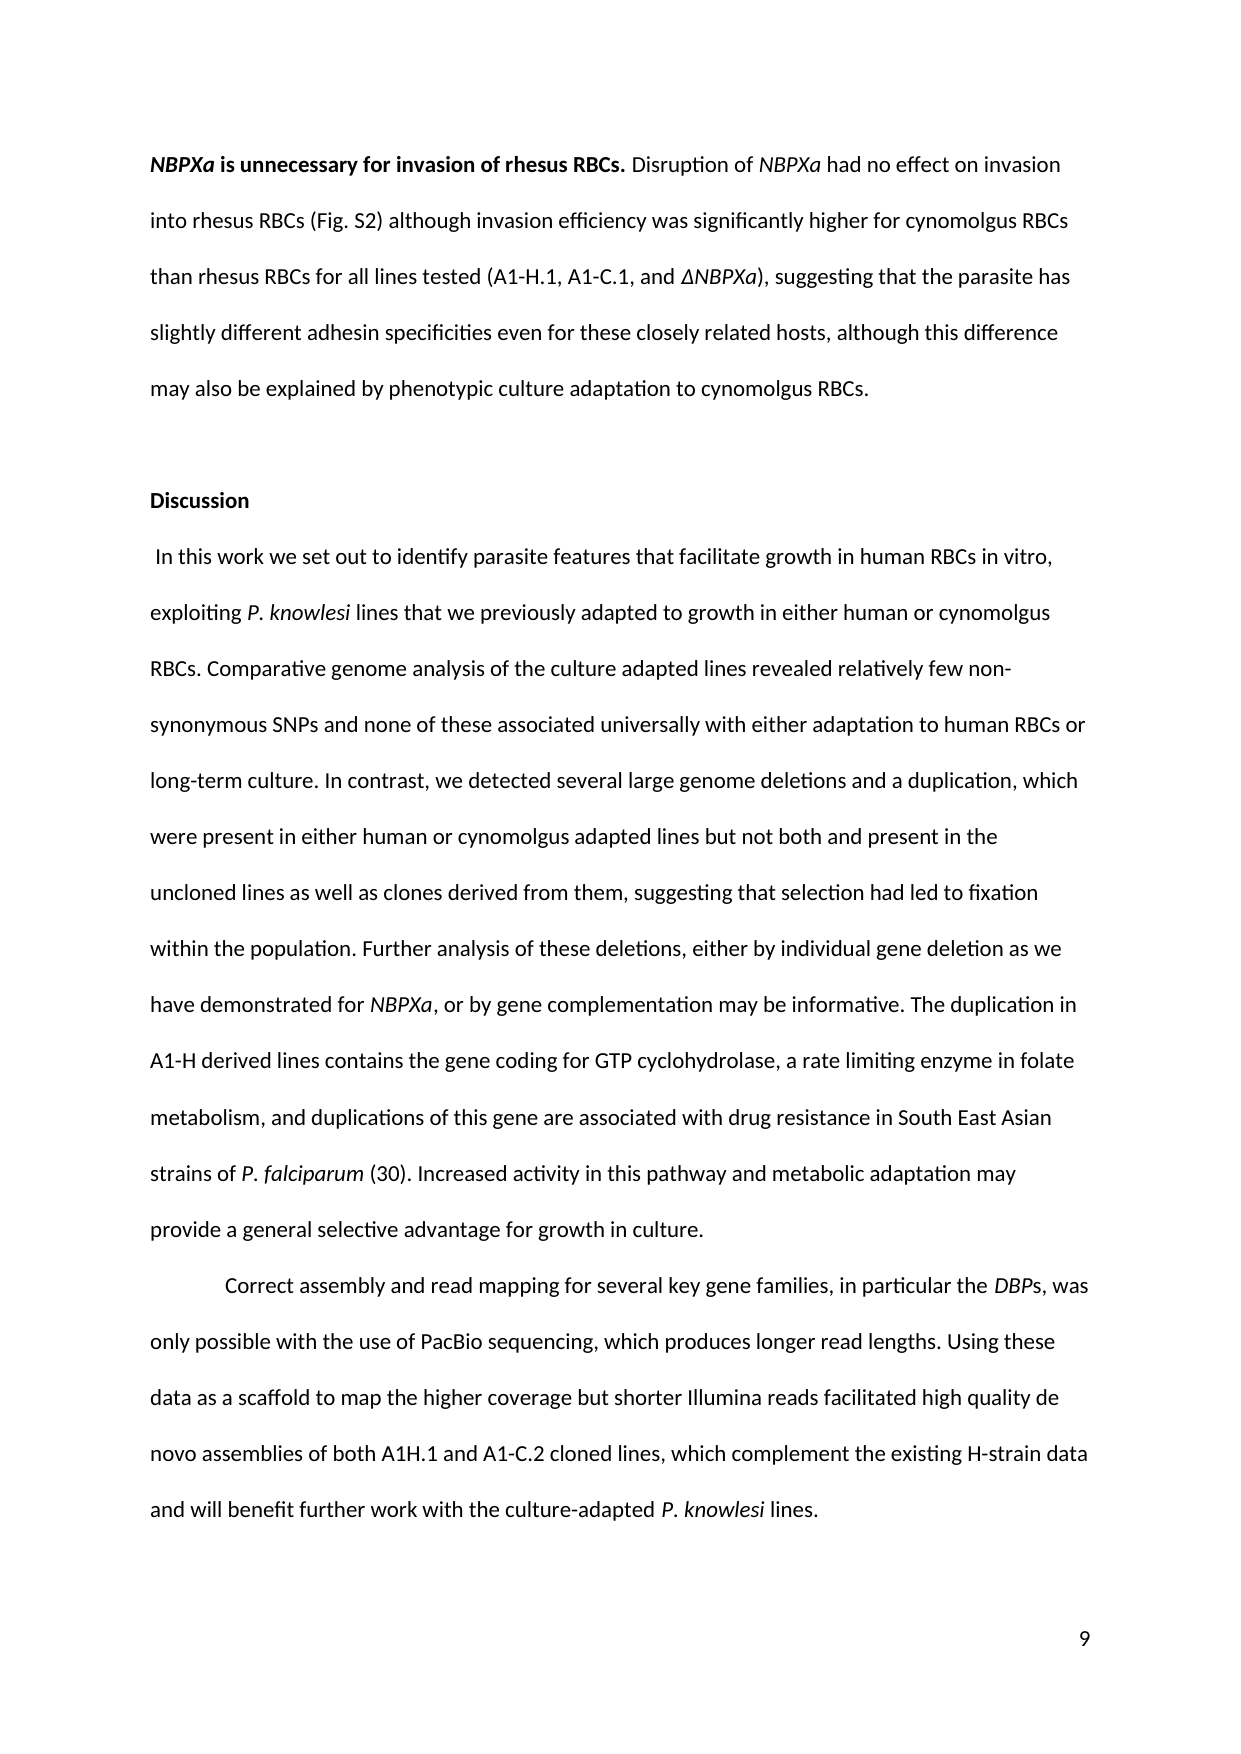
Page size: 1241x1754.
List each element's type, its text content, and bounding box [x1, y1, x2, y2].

text NBPXa is unnecessary for invasion of rhesus RBCs. Disruption of NBPXa had no effect on invasion into rhesus RBCs (Fig. S2) although invasion efficiency was significantly higher for cynomolgus RBCs than rhesus RBCs for all lines tested (A1-H.1, A1-C.1, and ΔNBPXa), suggesting that the parasite has slightly different adhesin specificities even for these closely related hosts, although this difference may also be explained by phenotypic culture adaptation to cynomolgus RBCs. [150, 150, 1090, 402]
text Correct assembly and read mapping for several key gene families, in particular the DBPs, was only possible with the use of PacBio sequencing, which produces longer read lengths. Using these data as a scaffold to map the higher coverage but shorter Illumina reads facilitated high quality de novo assemblies of both A1H.1 and A1-C.2 cloned lines, which complement the existing H-strain data and will benefit further work with the culture-adapted P. knowlesi lines. [150, 1271, 1090, 1523]
text In this work we set out to identify parasite features that facilitate growth in human RBCs in vitro, exploiting P. knowlesi lines that we previously adapted to growth in either human or cynomolgus RBCs. Comparative genome analysis of the culture adapted lines revealed relatively few non-synonymous SNPs and none of these associated universally with either adaptation to human RBCs or long-term culture. In contrast, we detected several large genome deletions and a duplication, which were present in either human or cynomolgus adapted lines but not both and present in the uncloned lines as well as clones derived from them, suggesting that selection had led to fixation within the population. Further analysis of these deletions, either by individual gene deletion as we have demonstrated for NBPXa, or by gene complementation may be informative. The duplication in A1-H derived lines contains the gene coding for GTP cyclohydrolase, a rate limiting enzyme in folate metabolism, and duplications of this gene are associated with drug resistance in South East Asian strains of P. falciparum (30). Increased activity in this pathway and metabolic adaptation may provide a general selective advantage for growth in culture. [150, 542, 1090, 1243]
text Discussion [150, 486, 1090, 514]
